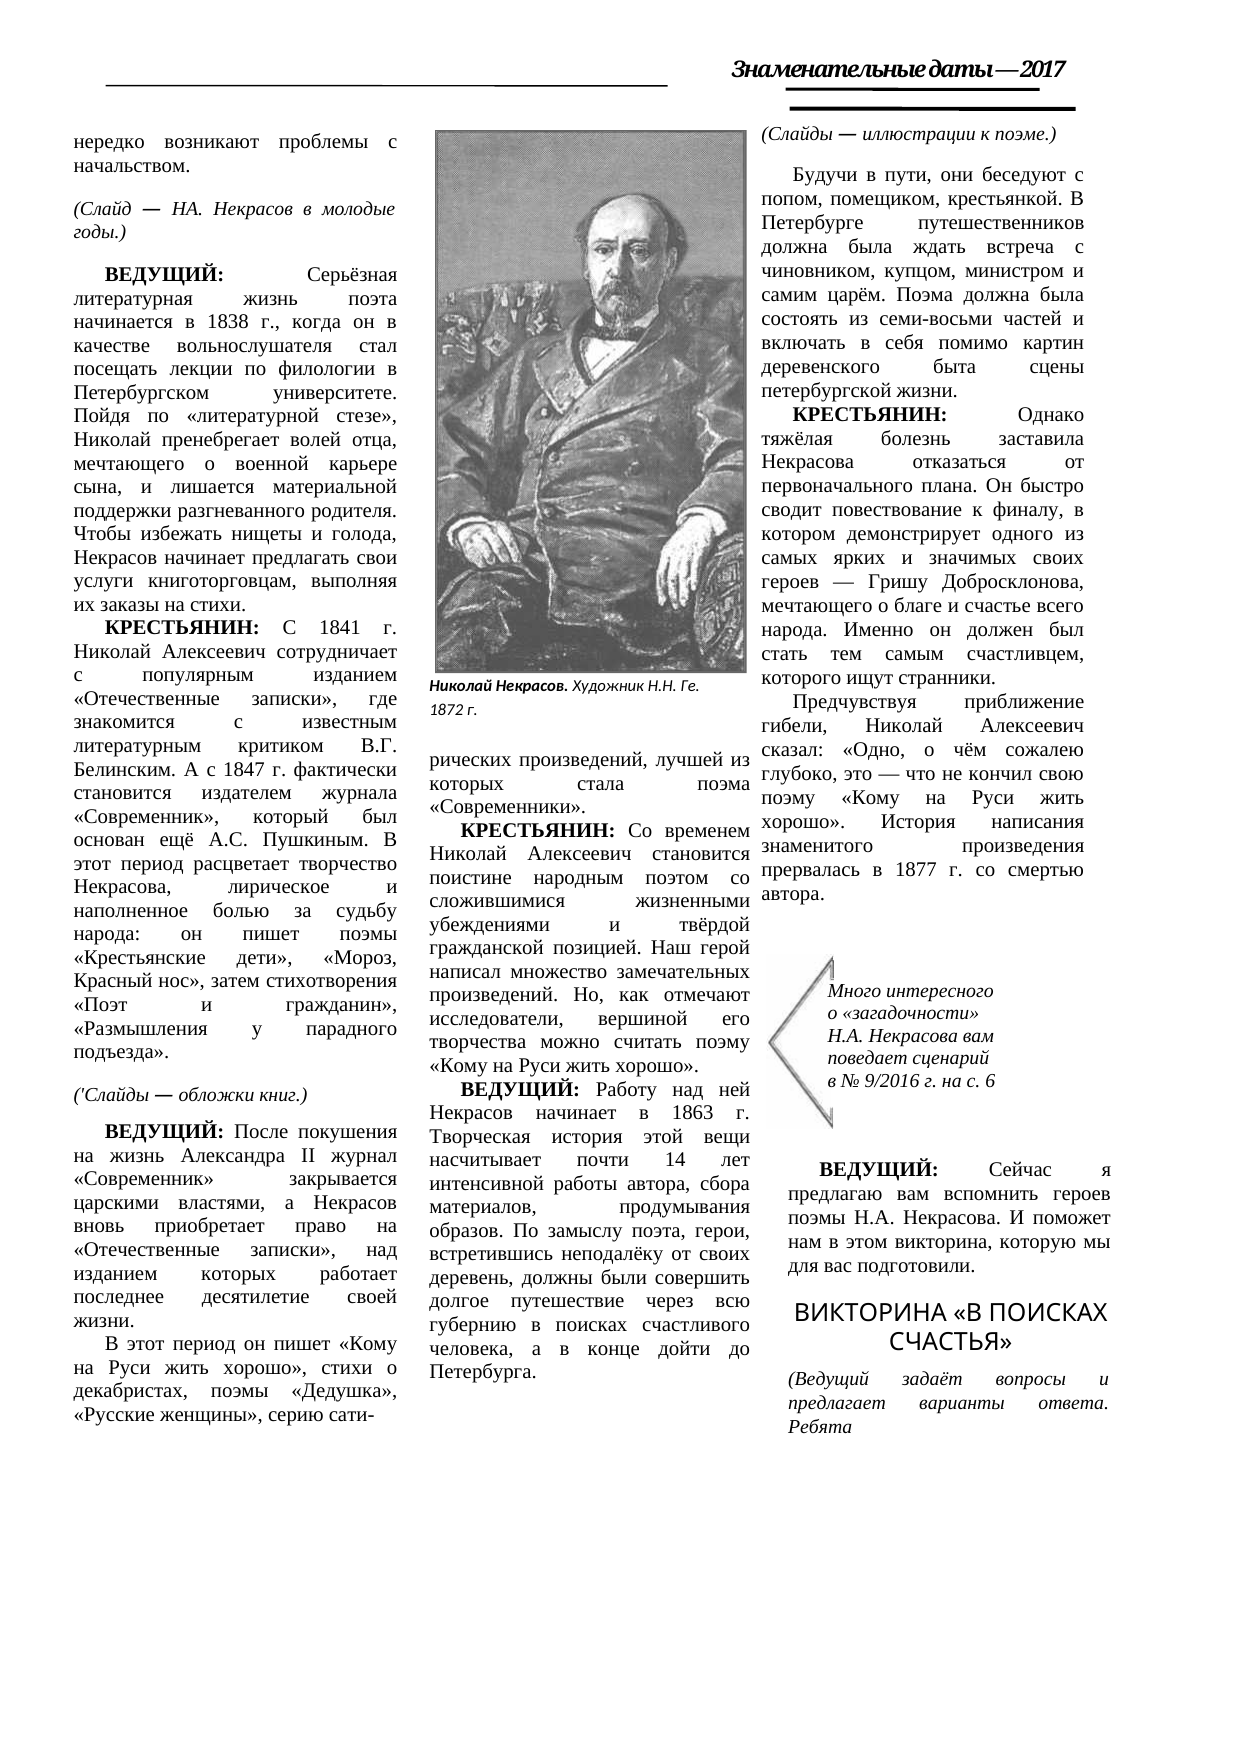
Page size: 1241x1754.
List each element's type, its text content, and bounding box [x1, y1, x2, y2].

text КРЕСТЬЯНИН: С 1841 г. Николай Алексеевич сотрудничает с популярным изданием «Отечественные записки», где знакомится с известным литературным критиком В.Г. Белинским. А с 1847 г. фактически становится издателем журнала «Современник», который был основан ещё А.С. Пушкиным. В этот период расцветает творчество Некрасова, лирическое и наполненное болью за судьбу народа: он пишет поэмы «Крестьянские дети», «Мороз, Красный нос», затем стихотворения «Поэт и гражданин», «Размышления у парадного подъезда». [73, 616, 397, 1063]
text Предчувствуя приближение гибели, Николай Алексеевич сказал: «Одно, о чём сожалею глубоко, это — что не кончил свою поэму «Кому на Руси жить хорошо». История написания знаменитого произведения прервалась в 1877 г. со смертью автора. [761, 689, 1084, 905]
text (Ведущий задаёт вопросы и предлагает варианты ответа. Ребята [788, 1366, 1111, 1438]
text ВЕДУЩИЙ: После покушения на жизнь Александра II журнал «Современник» закрывается царскими властями, а Некрасов вновь приобретает право на «Отечественные записки», над изданием которых работает последнее десятилетие своей жизни. [73, 1120, 397, 1332]
text Будучи в пути, они беседуют с попом, помещиком, крестьянкой. В Петербурге путешественников должна была ждать встреча с чиновником, купцом, министром и самим царём. Поэма должна была состоять из семи-восьми частей и включать в себя помимо картин деревенского быта сцены петербургской жизни. [761, 162, 1084, 402]
text Много интересного о «загадочности» Н.А. Некрасова вам поведает сценарий в № 9/2016 г. на с. 6 [827, 979, 1013, 1092]
text КРЕСТЬЯНИН: Однако тяжёлая болезнь заставила Некрасова отказаться от первоначального плана. Он быстро сводит повествование к финалу, в котором демонстрирует одного из самых ярких и значимых своих героев — Гришу Добросклонова, мечтающего о благе и счастье всего народа. Именно он должен был стать тем самым счастливцем, которого ищут странники. [761, 402, 1084, 689]
text Николай Некрасов. Художник Н.Н. Ге. 1872 г. [429, 673, 713, 721]
text ВЕДУЩИЙ: Сейчас я предлагаю вам вспомнить героев поэмы Н.А. Некрасова. И поможет нам в этом викторина, которую мы для вас подготовили. [788, 1157, 1111, 1277]
text ВЕДУЩИЙ: Серьёзная литературная жизнь поэта начинается в 1838 г., когда он в качестве вольнослушателя стал посещать лекции по филологии в Петербургском университете. Пойдя по «литературной стезе», Николай пренебрегает волей отца, мечтающего о военной карьере сына, и лишается материальной поддержки разгневанного родителя. Чтобы избежать нищеты и голода, Некрасов начинает предлагать свои услуги книготорговцам, выполняя их заказы на стихи. [73, 263, 397, 616]
text нередко возникают проблемы с начальством. [73, 129, 397, 177]
text рических произведений, лучшей из которых стала поэма «Современники». [429, 748, 750, 818]
text КРЕСТЬЯНИН: Со временем Николай Алексеевич становится поистине народным поэтом со сложившимися жизненными убеждениями и твёрдой гражданской позицией. Наш герой написал множество замечательных произведений. Но, как отмечают исследователи, вершиной его творчества можно считать поэму «Кому на Руси жить хорошо». [429, 818, 750, 1077]
text (Слайд — НА. Некрасов в молодые годы.) [73, 196, 397, 244]
picture [766, 954, 834, 1129]
text ВИКТОРИНА «В ПОИСКАХ СЧАСТЬЯ» [790, 1298, 1111, 1356]
text (Слайды — иллюстрации к поэме.) [761, 124, 1084, 144]
text ВЕДУЩИЙ: Работу над ней Некрасов начинает в 1863 г. Творческая история этой вещи насчитывает почти 14 лет интенсивной работы автора, сбора материалов, продумывания образов. По замыслу поэта, герои, встретившись неподалёку от своих деревень, должны были совершить долгое путешествие через всю губернию в поисках счастливого человека, а в конце дойти до Петербурга. [429, 1077, 750, 1383]
text В этот период он пишет «Кому на Руси жить хорошо», стихи о декабристах, поэмы «Дедушка», «Русские женщины», серию сати- [73, 1332, 397, 1426]
picture [436, 131, 745, 671]
text ('Слайды — обложки книг.) [73, 1085, 397, 1105]
text Знаменательные даты — 2017 [97, 59, 1069, 82]
